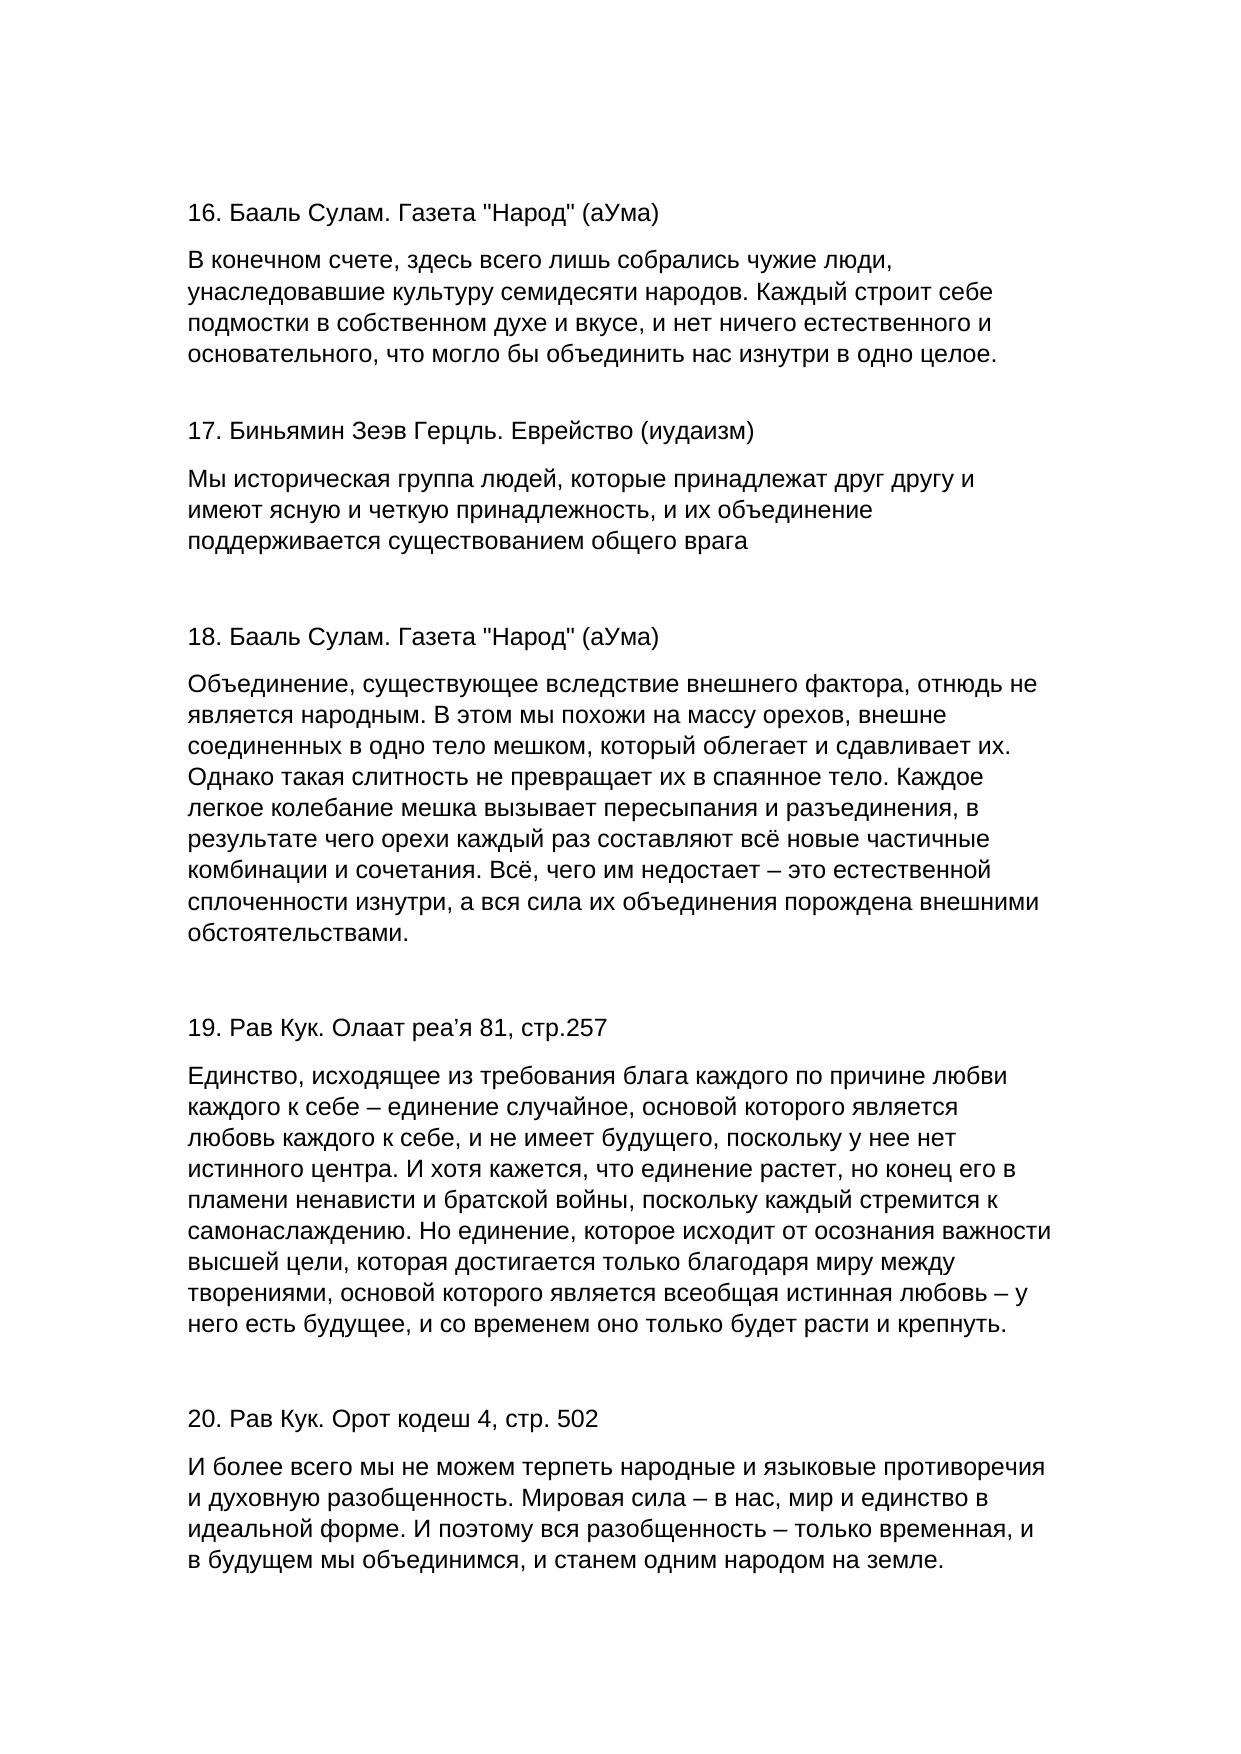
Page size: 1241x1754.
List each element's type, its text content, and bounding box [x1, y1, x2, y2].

text Мы историческая группа людей, которые принадлежат друг другу и имеют ясную и четкую принадлежность, и их объединение поддерживается существованием общего врага [187, 464, 1053, 555]
text 17. Биньямин Зеэв Герцль. Еврейство (иудаизм) [187, 416, 1053, 445]
text 18. Бааль Сулам. Газета "Народ" (аУма) [187, 622, 1053, 650]
text Объединение, существующее вследствие внешнего фактора, отнюдь не является народным. В этом мы похожи на массу орехов, внешне соединенных в одно тело мешком, который облегает и сдавливает их. Однако такая слитность не превращает их в спаянное тело. Каждое легкое колебание мешка вызывает пересыпания и разъединения, в результате чего орехи каждый раз составляют всё новые частичные комбинации и сочетания. Всё, чего им недостает – это естественной сплоченности изнутри, а вся сила их объединения порождена внешними обстоятельствами. [187, 669, 1053, 946]
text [187, 1452, 1053, 1574]
text 16. Бааль Сулам. Газета "Народ" (аУма) [187, 198, 1053, 226]
text 20. Рав Кук. Орот кодеш 4, стр. 502 [187, 1404, 1053, 1433]
text 19. Рав Кук. Олаат реа’я 81, стр.257 [187, 1013, 1053, 1042]
text Единство, исходящее из требования блага каждого по причине любви каждого к себе – единение случайное, основой которого является любовь каждого к себе, и не имеет будущего, поскольку у нее нет истинного центра. И хотя кажется, что единение растет, но конец его в пламени ненависти и братской войны, поскольку каждый стремится к самонаслаждению. Но единение, которое исходит от осознания важности высшей цели, которая достигается только благодаря миру между творениями, основой которого является всеобщая истинная любовь – у него есть будущее, и со временем оно только будет расти и крепнуть. [187, 1061, 1053, 1338]
text В конечном счете, здесь всего лишь собрались чужие люди, унаследовавшие культуру семидесяти народов. Каждый строит себе подмостки в собственном духе и вкусе, и нет ничего естественного и основательного, что могло бы объединить нас изнутри в одно целое. [187, 245, 1053, 397]
